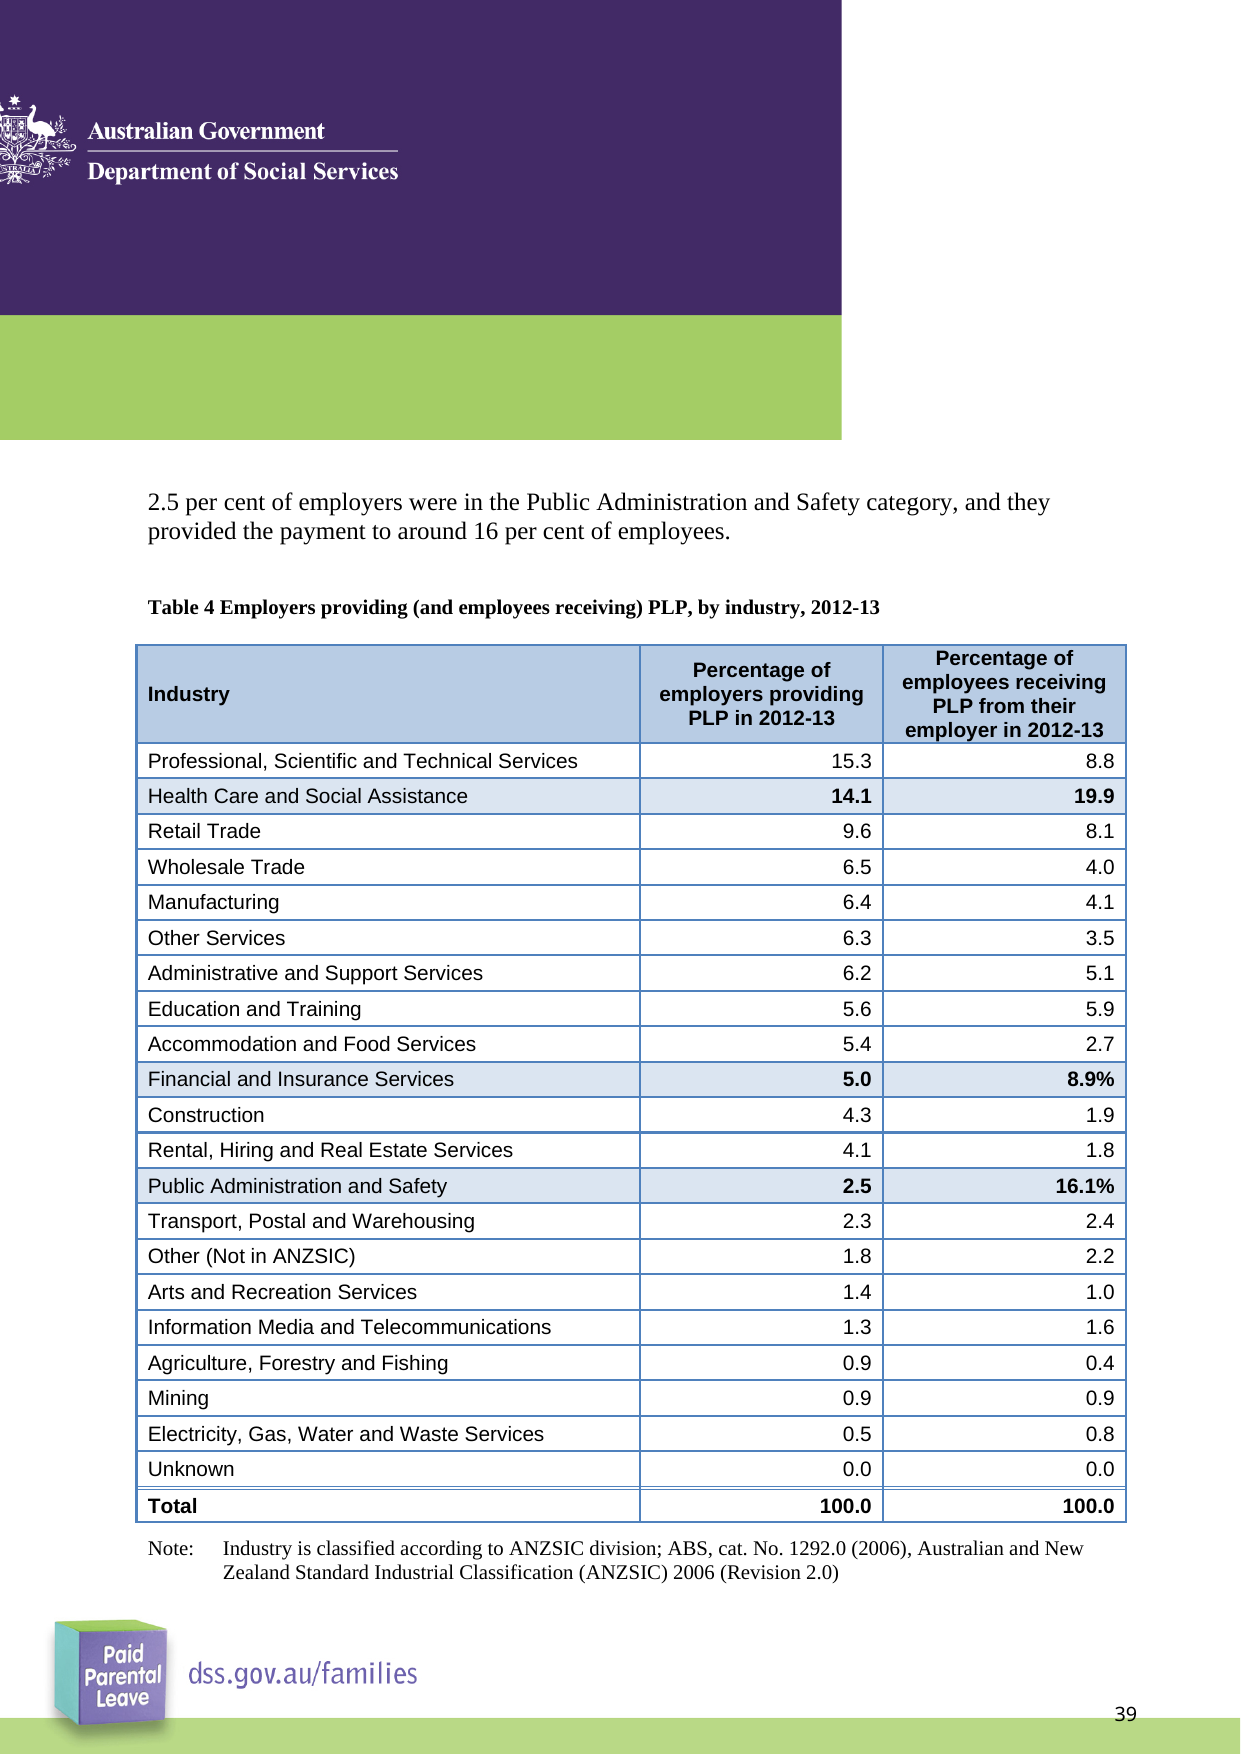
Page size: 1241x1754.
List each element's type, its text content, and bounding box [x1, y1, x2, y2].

table_cell 3.5 [884, 921, 1125, 954]
table_cell 1.8 [641, 1240, 882, 1273]
table_cell Arts and Recreation Services [138, 1275, 639, 1308]
table_cell Financial and Insurance Services [138, 1063, 639, 1096]
table_cell 0.0 [641, 1452, 882, 1486]
table_cell 0.5 [641, 1417, 882, 1450]
table_cell 2.3 [641, 1204, 882, 1238]
table_cell Accommodation and Food Services [138, 1027, 639, 1061]
table_cell Construction [138, 1098, 639, 1131]
table_cell 2.2 [884, 1240, 1125, 1273]
table_cell 6.4 [641, 886, 882, 919]
table_cell 0.8 [884, 1417, 1125, 1450]
table_cell 2.7 [884, 1027, 1125, 1061]
table_cell 0.0 [884, 1452, 1125, 1486]
table_cell Information Media and Telecommunications [138, 1311, 639, 1344]
table_cell 0.9 [884, 1381, 1125, 1415]
picture [0, 0, 842, 440]
table_cell 4.3 [641, 1098, 882, 1131]
table_cell Agriculture, Forestry and Fishing [138, 1346, 639, 1379]
table_cell 0.9 [641, 1381, 882, 1415]
table_cell 6.5 [641, 850, 882, 883]
table_cell 4.1 [884, 886, 1125, 919]
table_cell Professional, Scientific and Technical Services [138, 744, 639, 777]
table_cell 1.0 [884, 1275, 1125, 1308]
table_cell 6.2 [641, 956, 882, 990]
table_cell 8.9% [884, 1063, 1125, 1096]
table_cell Other Services [138, 921, 639, 954]
table_cell 0.9 [641, 1346, 882, 1379]
table_cell 6.3 [641, 921, 882, 954]
table_cell Wholesale Trade [138, 850, 639, 883]
table_cell Unknown [138, 1452, 639, 1486]
table_header Industry [138, 646, 639, 742]
table_cell 15.3 [641, 744, 882, 777]
table_header Percentage of employees receiving PLP from their employer in 2012-13 [884, 646, 1125, 742]
table_cell 9.6 [641, 815, 882, 848]
table_cell 4.1 [641, 1134, 882, 1167]
table_cell 5.0 [641, 1063, 882, 1096]
table_cell 16.1% [884, 1169, 1125, 1202]
table_cell Total [138, 1490, 639, 1521]
text Table 4 Employers providing (and employees receiving) PLP, by industry, 2012-13 [148, 595, 1137, 619]
table_cell Health Care and Social Assistance [138, 779, 639, 813]
table_cell 1.9 [884, 1098, 1125, 1131]
table_cell 5.4 [641, 1027, 882, 1061]
table_cell 2.4 [884, 1204, 1125, 1238]
table_cell 1.4 [641, 1275, 882, 1308]
table_cell Public Administration and Safety [138, 1169, 639, 1202]
table_cell 4.0 [884, 850, 1125, 883]
table_cell Other (Not in ANZSIC) [138, 1240, 639, 1273]
table_cell 8.1 [884, 815, 1125, 848]
table_cell 2.5 [641, 1169, 882, 1202]
table_cell 1.3 [641, 1311, 882, 1344]
table_cell Manufacturing [138, 886, 639, 919]
table_cell 5.6 [641, 992, 882, 1025]
table_cell 5.9 [884, 992, 1125, 1025]
table_cell 8.8 [884, 744, 1125, 777]
text Note: Industry is classified according to ANZSIC division; ABS, cat. No. 1292.0 (2006), Australian and New Zealand Standard Industrial Classification (ANZSIC) 2006 (Revision 2.0) [148, 1536, 1137, 1584]
table_cell Electricity, Gas, Water and Waste Services [138, 1417, 639, 1450]
table_cell Education and Training [138, 992, 639, 1025]
table_cell Mining [138, 1381, 639, 1415]
table_cell Administrative and Support Services [138, 956, 639, 990]
table_cell 1.8 [884, 1134, 1125, 1167]
picture [0, 1614, 1241, 1754]
table_cell 14.1 [641, 779, 882, 813]
table_cell 0.4 [884, 1346, 1125, 1379]
table_cell 19.9 [884, 779, 1125, 813]
table_cell 1.6 [884, 1311, 1125, 1344]
table_cell 5.1 [884, 956, 1125, 990]
table_header Percentage of employers providing PLP in 2012-13 [641, 646, 882, 742]
table_cell 100.0 [884, 1490, 1125, 1521]
table_cell Transport, Postal and Warehousing [138, 1204, 639, 1238]
table_cell 100.0 [641, 1490, 882, 1521]
table_cell Retail Trade [138, 815, 639, 848]
table_cell Rental, Hiring and Real Estate Services [138, 1134, 639, 1167]
